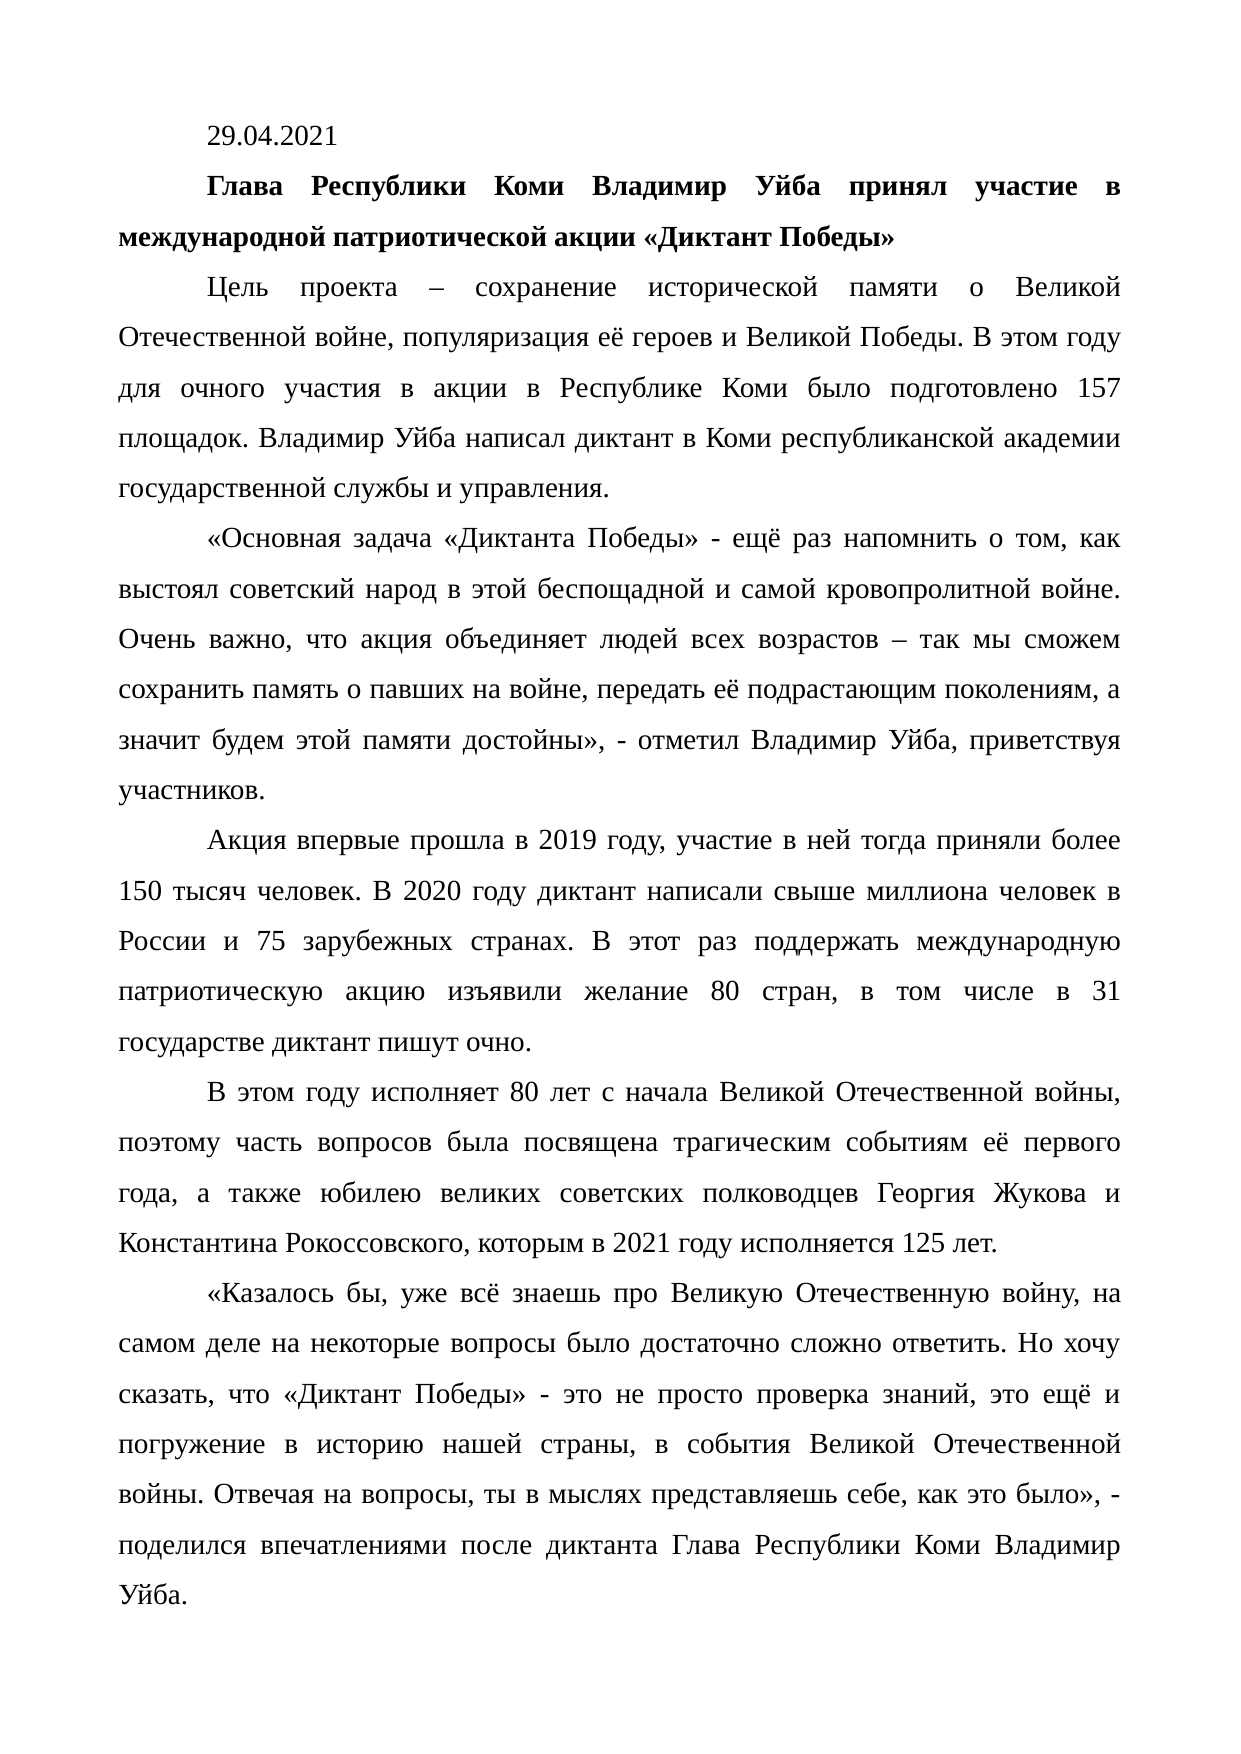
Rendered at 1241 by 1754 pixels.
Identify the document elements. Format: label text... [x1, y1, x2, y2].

text В этом году исполняет 80 лет с начала Великой Отечественной войны, поэтому часть вопросов была посвящена трагическим событиям её первого года, а также юбилею великих советских полководцев Георгия Жукова и Константина Рокоссовского, которым в 2021 году исполняется 125 лет. [118, 1074, 1122, 1258]
text Глава Республики Коми Владимир Уйба принял участие в международной патриотической акции «Диктант Победы» [118, 168, 1122, 252]
text «Казалось бы, уже всё знаешь про Великую Отечественную войну, на самом деле на некоторые вопросы было достаточно сложно ответить. Но хочу сказать, что «Диктант Победы» - это не просто проверка знаний, это ещё и погружение в историю нашей страны, в события Великой Отечественной войны. Отвечая на вопросы, ты в мыслях представляешь себе, как это было», - поделился впечатлениями после диктанта Глава Республики Коми Владимир Уйба. [118, 1275, 1122, 1611]
text «Основная задача «Диктанта Победы» - ещё раз напомнить о том, как выстоял советский народ в этой беспощадной и самой кровопролитной войне. Очень важно, что акция объединяет людей всех возрастов – так мы сможем сохранить память о павших на войне, передать её подрастающим поколениям, а значит будем этой памяти достойны», - отметил Владимир Уйба, приветствуя участников. [118, 521, 1122, 806]
text Цель проекта – сохранение исторической памяти о Великой Отечественной войне, популяризация её героев и Великой Победы. В этом году для очного участия в акции в Республике Коми было подготовлено 157 площадок. Владимир Уйба написал диктант в Коми республиканской академии государственной службы и управления. [118, 269, 1122, 504]
text 29.04.2021 [118, 118, 1122, 152]
text Акция впервые прошла в 2019 году, участие в ней тогда приняли более 150 тысяч человек. В 2020 году диктант написали свыше миллиона человек в России и 75 зарубежных странах. В этот раз поддержать международную патриотическую акцию изъявили желание 80 стран, в том числе в 31 государстве диктант пишут очно. [118, 822, 1122, 1057]
